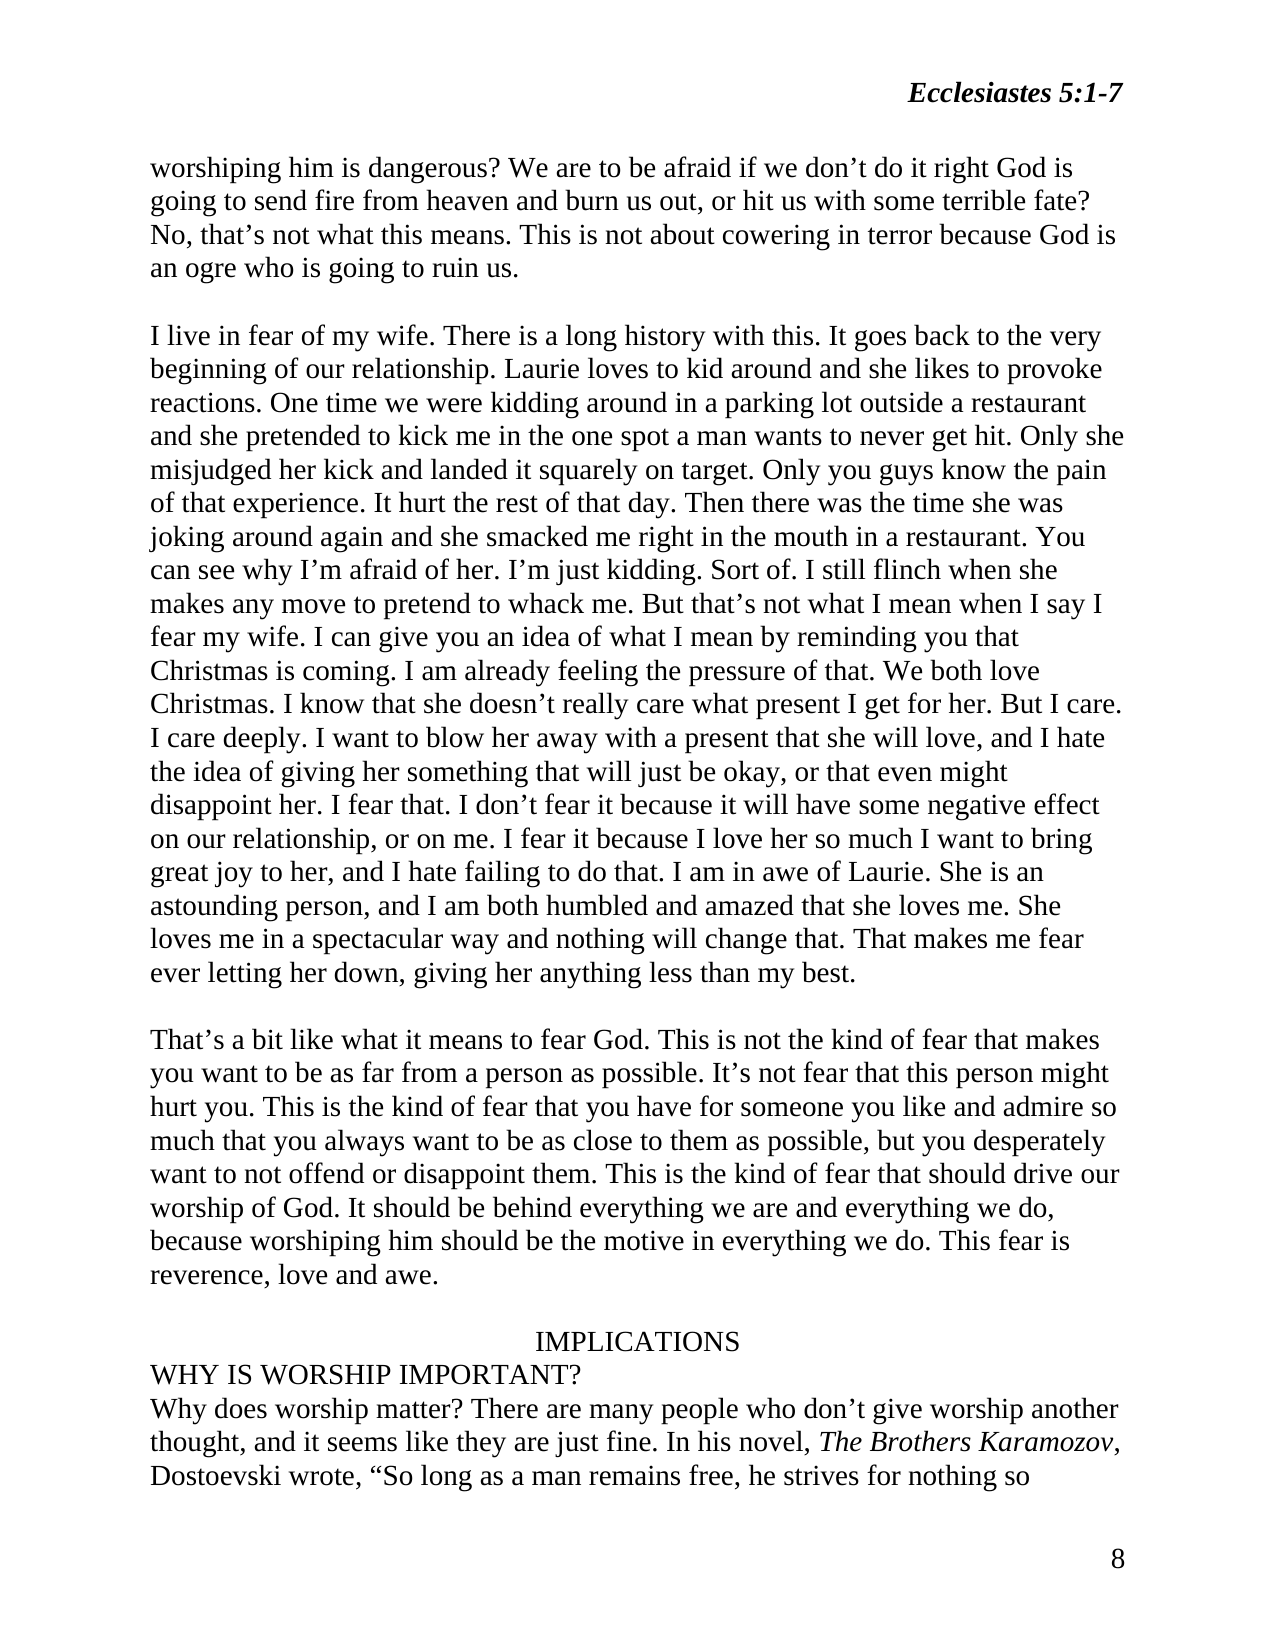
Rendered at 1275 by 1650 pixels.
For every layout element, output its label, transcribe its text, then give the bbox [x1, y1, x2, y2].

text WHY IS WORSHIP IMPORTANT? [150, 1357, 1125, 1391]
text IMPLICATIONS [150, 1324, 1125, 1357]
text I live in fear of my wife. There is a long history with this. It goes back to the very beginning of our relationship. Laurie loves to kid around and she likes to provoke reactions. One time we were kidding around in a parking lot outside a restaurant and she pretended to kick me in the one spot a man wants to never get hit. Only she misjudged her kick and landed it squarely on target. Only you guys know the pain of that experience. It hurt the rest of that day. Then there was the time she was joking around again and she smacked me right in the mouth in a restaurant. You can see why I’m afraid of her. I’m just kidding. Sort of. I still flinch when she makes any move to pretend to whack me. But that’s not what I mean when I say I fear my wife. I can give you an idea of what I mean by reminding you that Christmas is coming. I am already feeling the pressure of that. We both love Christmas. I know that she doesn’t really care what present I get for her. But I care. I care deeply. I want to blow her away with a present that she will love, and I hate the idea of giving her something that will just be okay, or that even might disappoint her. I fear that. I don’t fear it because it will have some negative effect on our relationship, or on me. I fear it because I love her so much I want to bring great joy to her, and I hate failing to do that. I am in awe of Laurie. She is an astounding person, and I am both humbled and amazed that she loves me. She loves me in a spectacular way and nothing will change that. That makes me fear ever letting her down, giving her anything less than my best. [150, 318, 1125, 988]
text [150, 150, 1125, 284]
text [150, 1391, 1125, 1492]
text That’s a bit like what it means to fear God. This is not the kind of fear that makes you want to be as far from a person as possible. It’s not fear that this person might hurt you. This is the kind of fear that you have for someone you like and admire so much that you always want to be as close to them as possible, but you desperately want to not offend or disappoint them. This is the kind of fear that should drive our worship of God. It should be behind everything we are and everything we do, because worshiping him should be the motive in everything we do. This fear is reverence, love and awe. [150, 1022, 1125, 1290]
